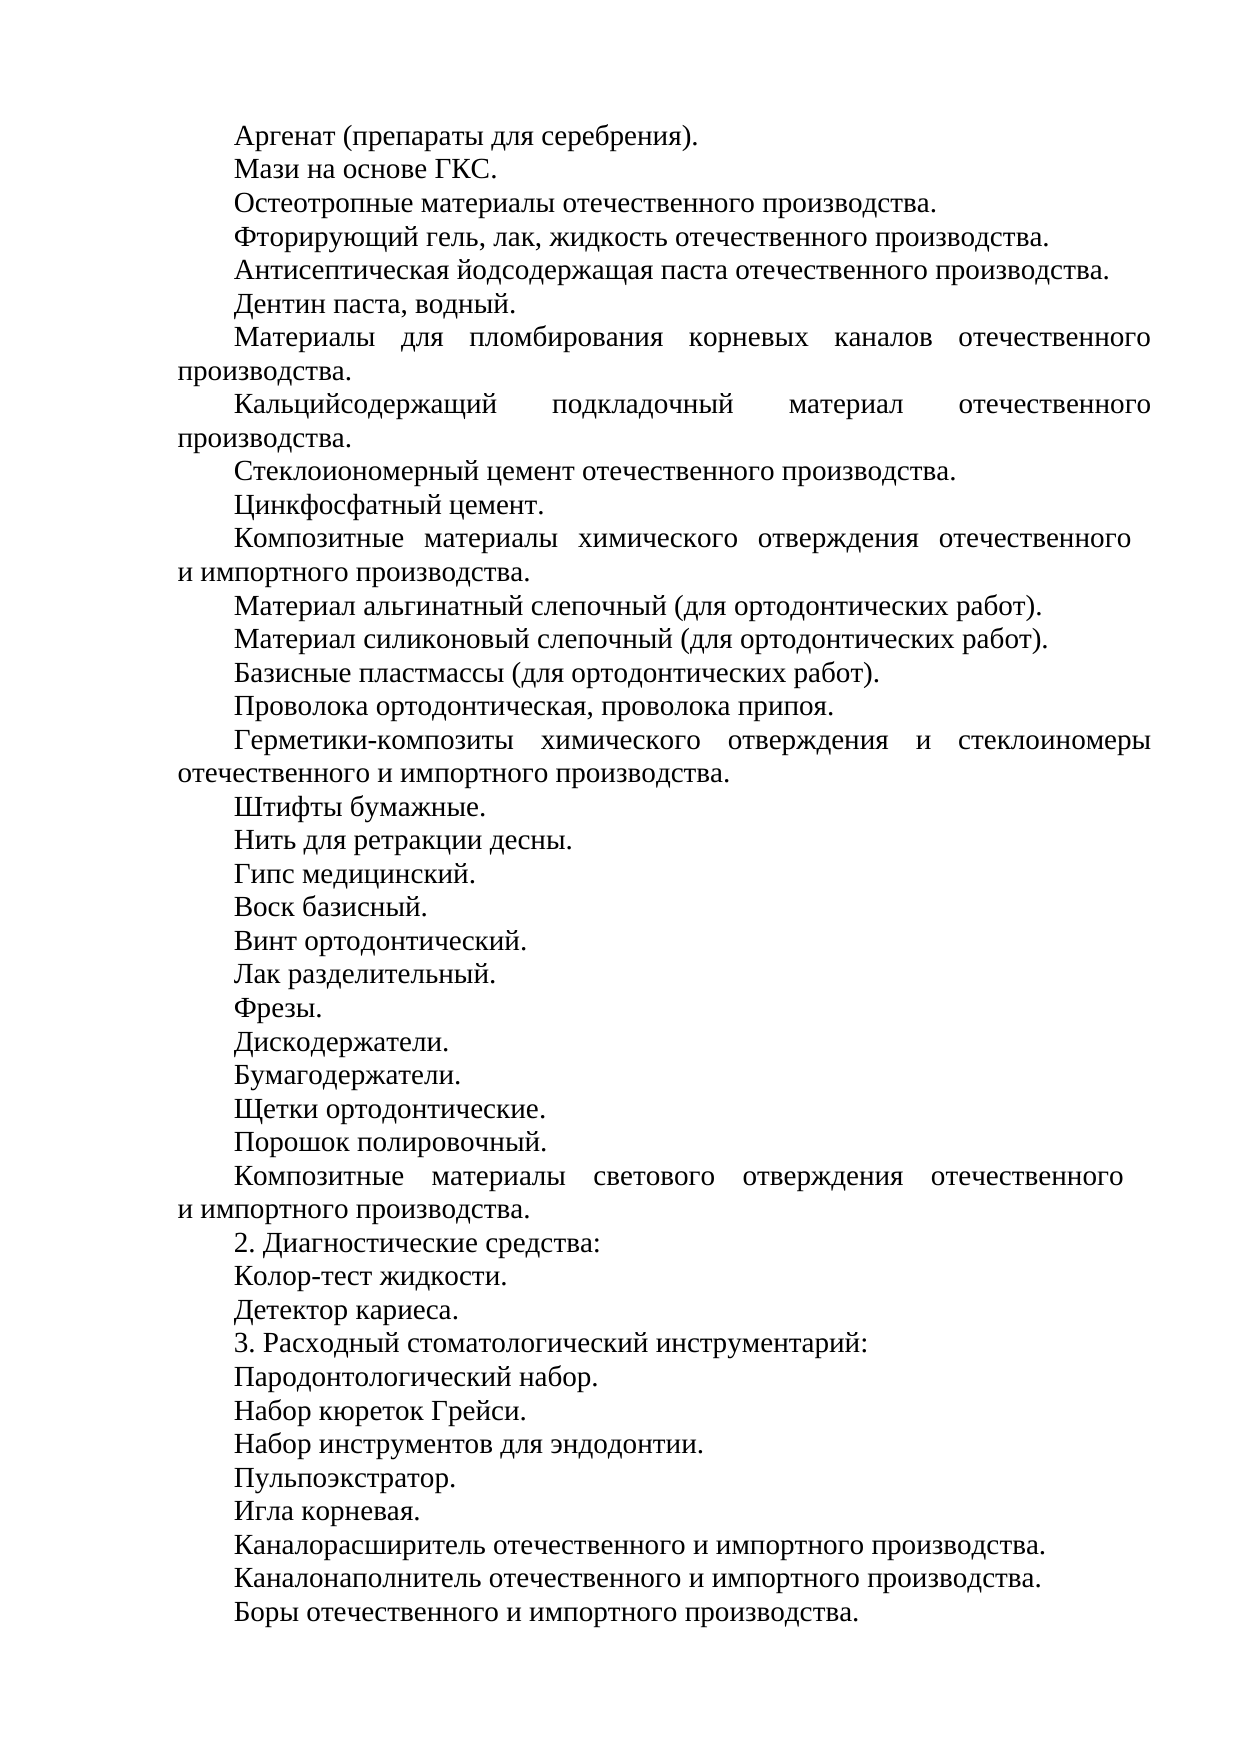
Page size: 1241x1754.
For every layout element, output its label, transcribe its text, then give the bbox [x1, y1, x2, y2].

text Проволока ортодонтическая, проволока припоя. [177, 688, 1152, 722]
text Порошок полировочный. [177, 1124, 1152, 1158]
text 3. Расходный стоматологический инструментарий: [177, 1326, 1152, 1359]
text Антисептическая йодсодержащая паста отечественного производства. [177, 252, 1152, 286]
text Мази на основе ГКС. [177, 152, 1152, 185]
text Материалы для пломбирования корневых каналов отечественного производства. [177, 319, 1152, 386]
text Набор кюреток Грейси. [177, 1393, 1152, 1426]
text Боры отечественного и импортного производства. [177, 1594, 1152, 1627]
text Штифты бумажные. [177, 789, 1152, 822]
text Материал альгинатный слепочный (для ортодонтических работ). [177, 588, 1152, 621]
text Гипс медицинский. [177, 856, 1152, 889]
text Каналорасширитель отечественного и импортного производства. [177, 1527, 1152, 1560]
text Аргенат (препараты для серебрения). [177, 118, 1152, 152]
text Материал силиконовый слепочный (для ортодонтических работ). [177, 621, 1152, 655]
text Композитные материалы химического отверждения отечественного и импортного производства. [177, 521, 1152, 588]
text Набор инструментов для эндодонтии. [177, 1426, 1152, 1460]
text Герметики-композиты химического отверждения и стеклоиномеры отечественного и импортного производства. [177, 722, 1152, 789]
text Композитные материалы светового отверждения отечественного и импортного производства. [177, 1158, 1152, 1225]
text Нить для ретракции десны. [177, 822, 1152, 856]
text Дискодержатели. [177, 1024, 1152, 1057]
text Винт ортодонтический. [177, 923, 1152, 957]
text Колор-тест жидкости. [177, 1258, 1152, 1292]
text Лак разделительный. [177, 957, 1152, 990]
text Каналонаполнитель отечественного и импортного производства. [177, 1560, 1152, 1594]
text Игла корневая. [177, 1493, 1152, 1527]
text Стеклоиономерный цемент отечественного производства. [177, 453, 1152, 487]
text Кальцийсодержащий подкладочный материал отечественного производства. [177, 386, 1152, 453]
text Фторирующий гель, лак, жидкость отечественного производства. [177, 219, 1152, 252]
text Пародонтологический набор. [177, 1359, 1152, 1393]
text Фрезы. [177, 990, 1152, 1024]
text Щетки ортодонтические. [177, 1091, 1152, 1124]
text Дентин паста, водный. [177, 286, 1152, 319]
text Остеотропные материалы отечественного производства. [177, 185, 1152, 219]
text Бумагодержатели. [177, 1057, 1152, 1091]
text Пульпоэкстратор. [177, 1460, 1152, 1493]
text 2. Диагностические средства: [177, 1225, 1152, 1258]
text Базисные пластмассы (для ортодонтических работ). [177, 655, 1152, 688]
text Детектор кариеса. [177, 1292, 1152, 1326]
text Цинкфосфатный цемент. [177, 487, 1152, 521]
text Воск базисный. [177, 889, 1152, 923]
